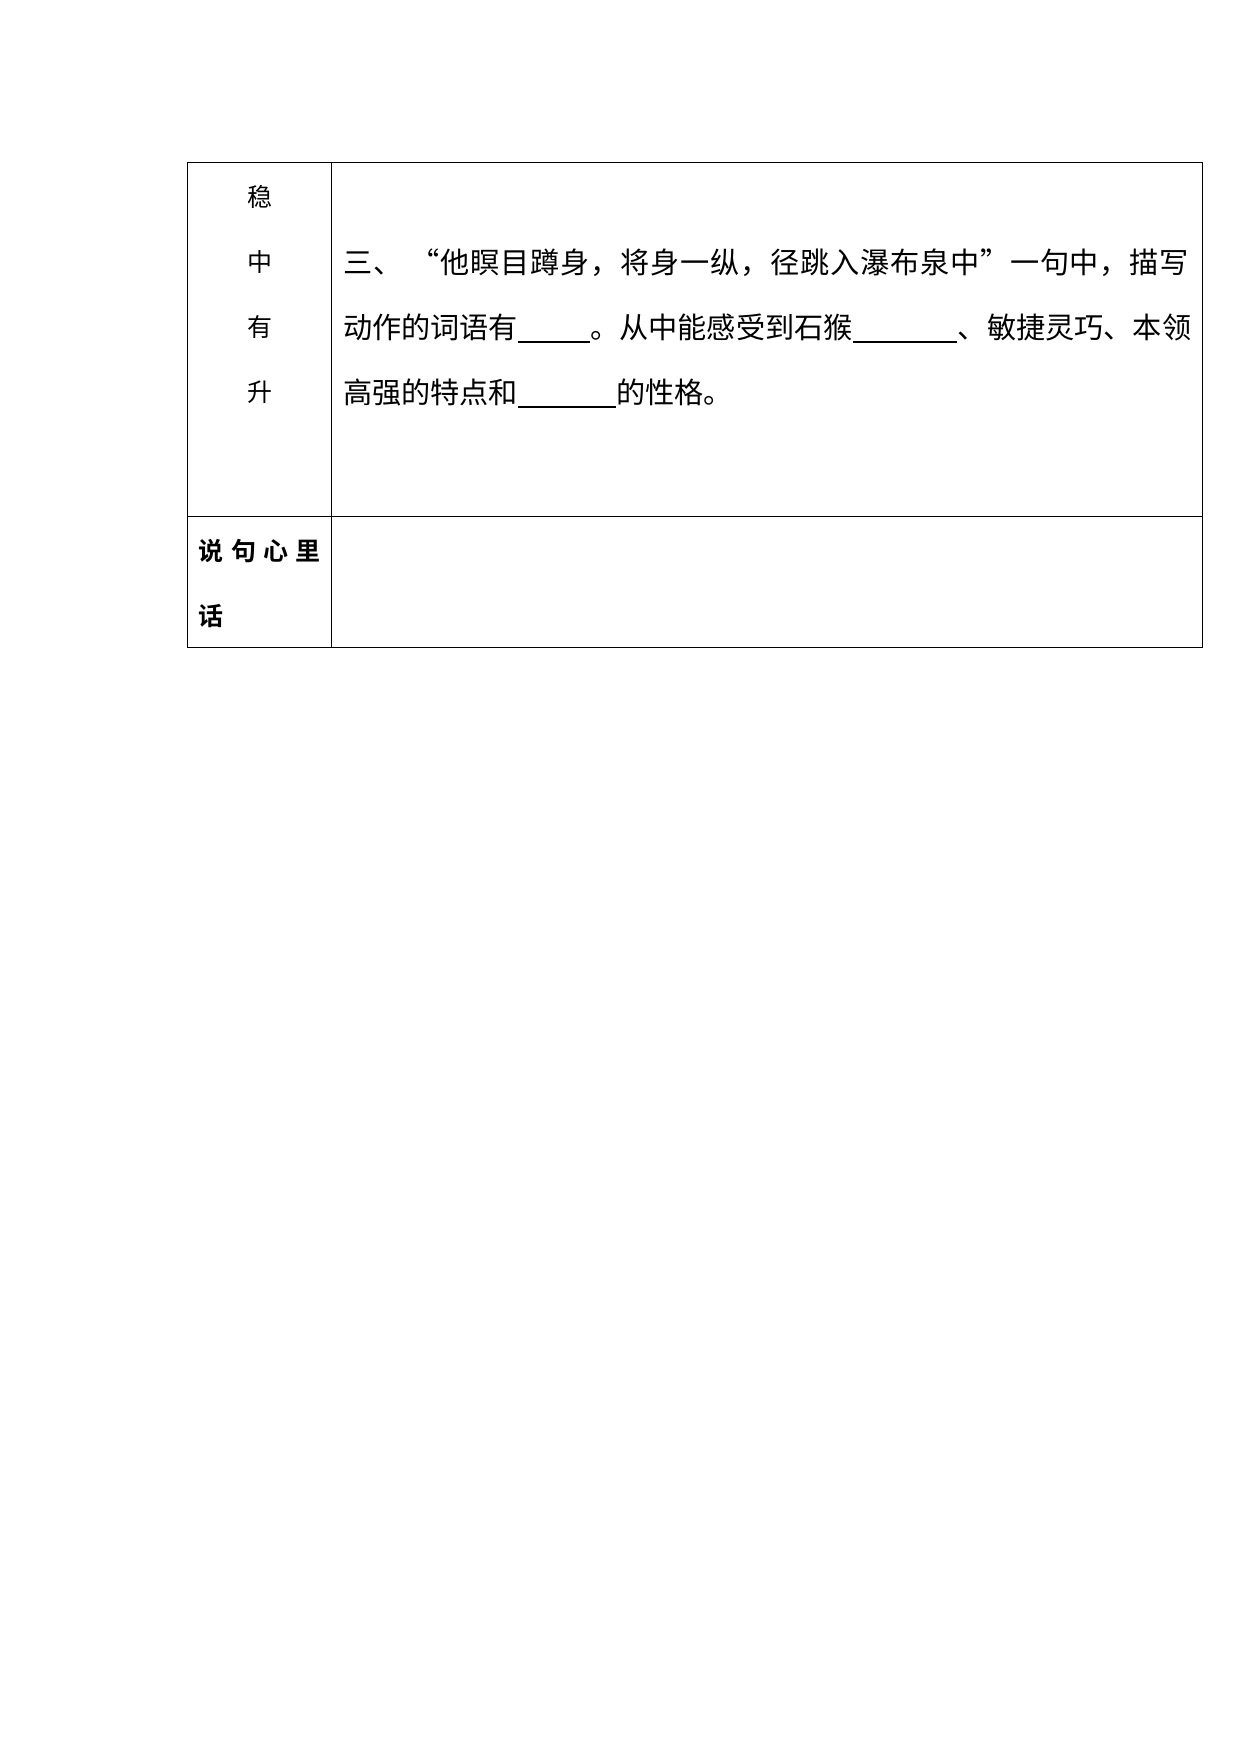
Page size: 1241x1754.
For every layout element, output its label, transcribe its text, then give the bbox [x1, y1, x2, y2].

table_cell 三、 “他瞑目蹲身，将身一纵，径跳入瀑布泉中”一句中，描写动作的词语有 。从中能感受到石猴 、敏捷灵巧、本领高强的特点和 的性格。 [332, 163, 1202, 516]
table_cell 说句心里话 [188, 517, 331, 647]
table_cell 稳 中 有 升 [188, 163, 331, 516]
table_cell [332, 517, 1202, 647]
